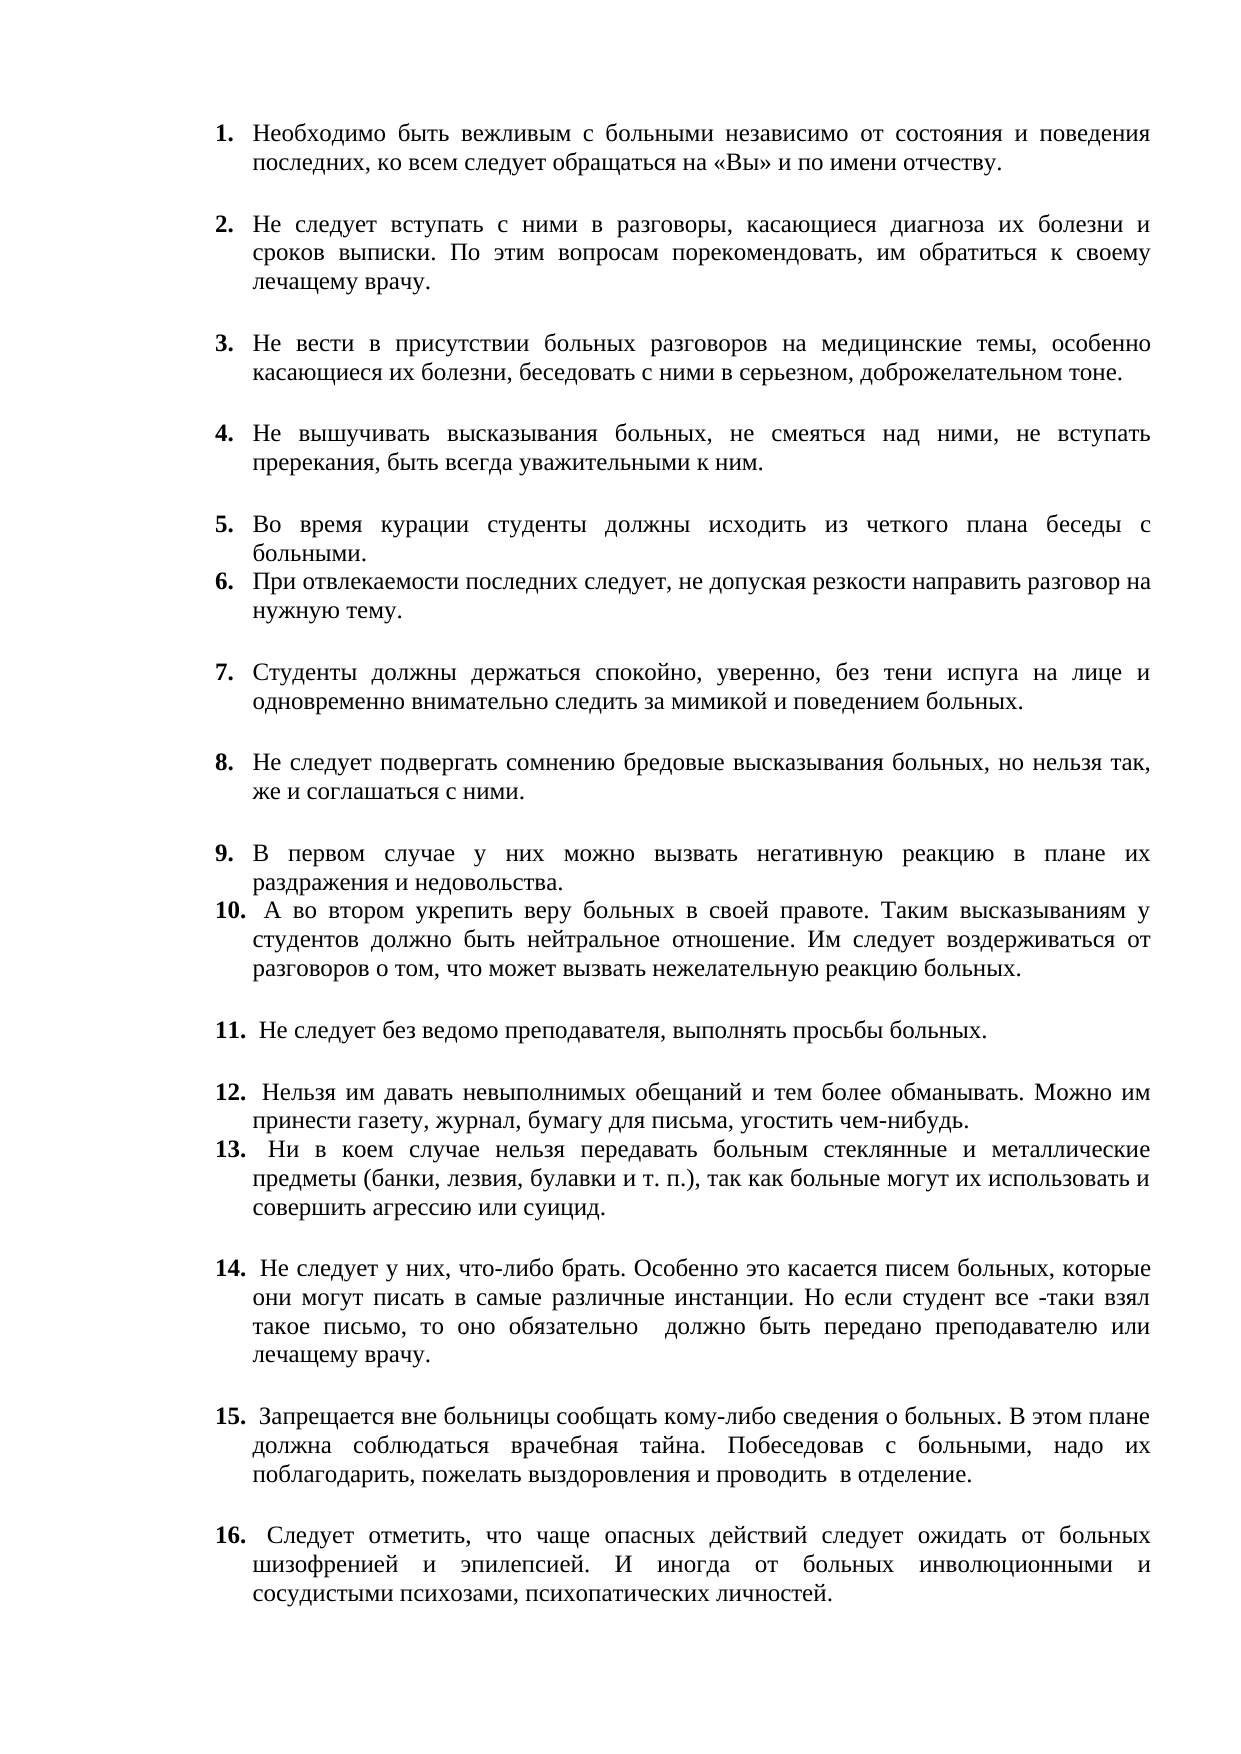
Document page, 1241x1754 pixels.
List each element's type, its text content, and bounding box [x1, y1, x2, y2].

list Студенты должны держаться спокойно, уверенно, без тени испуга на лице и одновременно внимательно следить за мимикой и поведением больных. [215, 657, 1152, 714]
list Запрещается вне больницы сообщать кому-либо сведения о больных. В этом плане должна соблюдаться врачебная тайна. Побеседовав с больными, надо их поблагодарить, пожелать выздоровления и проводить в отделение. [215, 1401, 1152, 1488]
list Необходимо быть вежливым с больными независимо от состояния и поведения последних, ко всем следует обращаться на «Вы» и по имени отчеству. [215, 118, 1152, 176]
list А во втором укрепить веру больных в своей правоте. Таким высказываниям у студентов должно быть нейтральное отношение. Им следует воздерживаться от разговоров о том, что может вызвать нежелательную реакцию больных. [215, 896, 1152, 982]
list Следует отметить, что чаще опасных действий следует ожидать от больных шизофренией и эпилепсией. И иногда от больных инволюционными и сосудистыми психозами, психопатических личностей. [215, 1521, 1152, 1607]
list Во время курации студенты должны исходить из четкого плана беседы с больными. [215, 509, 1152, 566]
list Нельзя им давать невыполнимых обещаний и тем более обманывать. Можно им принести газету, журнал, бумагу для письма, угостить чем-нибудь. [215, 1077, 1152, 1134]
list Не вести в присутствии больных разговоров на медицинские темы, особенно касающиеся их болезни, беседовать с ними в серьезном, доброжелательном тоне. [215, 328, 1152, 385]
list Не следует у них, что-либо брать. Особенно это касается писем больных, которые они могут писать в самые различные инстанции. Но если студент все -таки взял такое письмо, то оно обязательно должно быть передано преподавателю или лечащему врачу. [215, 1253, 1152, 1368]
list При отвлекаемости последних следует, не допуская резкости направить разговор на нужную тему. [215, 566, 1152, 624]
list Не следует вступать с ними в разговоры, касающиеся диагноза их болезни и сроков выписки. По этим вопросам порекомендовать, им обратиться к своему лечащему врачу. [215, 209, 1152, 295]
list В первом случае у них можно вызвать негативную реакцию в плане их раздражения и недовольства. [215, 838, 1152, 896]
list Не следует подвергать сомнению бредовые высказывания больных, но нельзя так, же и соглашаться с ними. [215, 747, 1152, 805]
list Не следует без ведомо преподавателя, выполнять просьбы больных. [215, 1015, 1152, 1043]
list Не вышучивать высказывания больных, не смеяться над ними, не вступать пререкания, быть всегда уважительными к ним. [215, 418, 1152, 476]
list Ни в коем случае нельзя передавать больным стеклянные и металлические предметы (банки, лезвия, булавки и т. п.), так как больные могут их использовать и совершить агрессию или суицид. [215, 1134, 1152, 1220]
